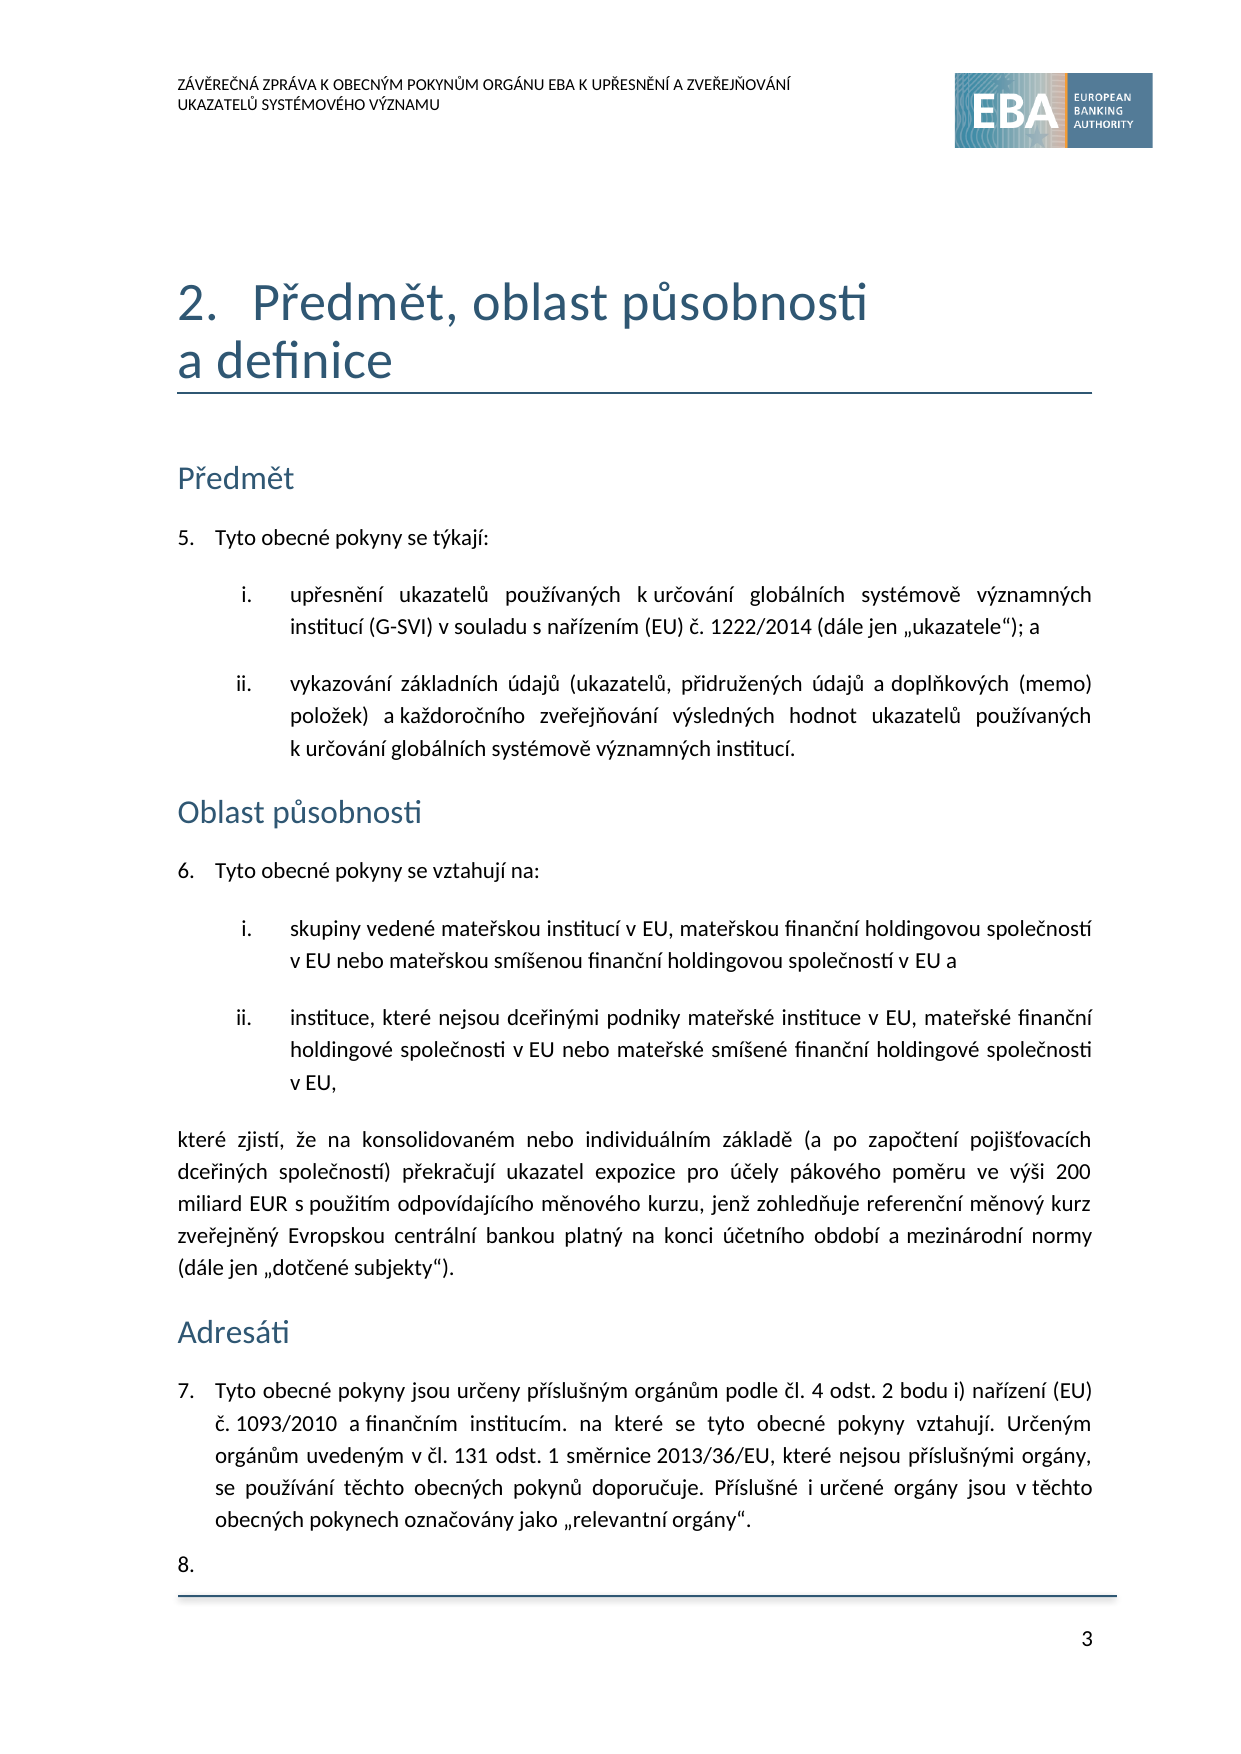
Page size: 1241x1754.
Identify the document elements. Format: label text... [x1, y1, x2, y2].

title Předmět [177, 457, 1092, 498]
text které zjistí, že na konsolidovaném nebo individuálním základě (a po započtení pojišťovacích dceřiných společností) překračují ukazatel expozice pro účely pákového poměru ve výši 200 miliard EUR s použitím odpovídajícího měnového kurzu, jenž zohledňuje referenční měnový kurz zveřejněný Evropskou centrální bankou platný na konci účetního období a mezinárodní normy (dále jen „dotčené subjekty“). [177, 1125, 1092, 1282]
list skupiny vedené mateřskou institucí v EU, mateřskou finanční holdingovou společností v EU nebo mateřskou smíšenou finanční holdingovou společností v EU a [252, 914, 1092, 974]
title Adresáti [177, 1311, 1092, 1351]
list Tyto obecné pokyny se vztahují na: [177, 857, 1092, 885]
text Předmět, oblast působnosti a definice [177, 274, 1092, 392]
title Oblast působnosti [177, 791, 1092, 832]
list Tyto obecné pokyny jsou určeny příslušným orgánům podle čl. 4 odst. 2 bodu i) nařízení (EU) č. 1093/2010 a finančním institucím. na které se tyto obecné pokyny vztahují. Určeným orgánům uvedeným v čl. 131 odst. 1 směrnice 2013/36/EU, které nejsou příslušnými orgány, se používání těchto obecných pokynů doporučuje. Příslušné i určené orgány jsou v těchto obecných pokynech označovány jako „relevantní orgány“. [177, 1376, 1092, 1533]
list Tyto obecné pokyny se týkají: [177, 523, 1092, 551]
picture [954, 73, 1153, 148]
list upřesnění ukazatelů používaných k určování globálních systémově významných institucí (G-SVI) v souladu s nařízením (EU) č. 1222/2014 (dále jen „ukazatele“); a [252, 580, 1092, 640]
list instituce, které nejsou dceřinými podniky mateřské instituce v EU, mateřské finanční holdingové společnosti v EU nebo mateřské smíšené finanční holdingové společnosti v EU, [252, 1003, 1092, 1096]
list vykazování základních údajů (ukazatelů, přidružených údajů a doplňkových (memo) položek) a každoročního zveřejňování výsledných hodnot ukazatelů používaných k určování globálních systémově významných institucí. [252, 669, 1092, 762]
